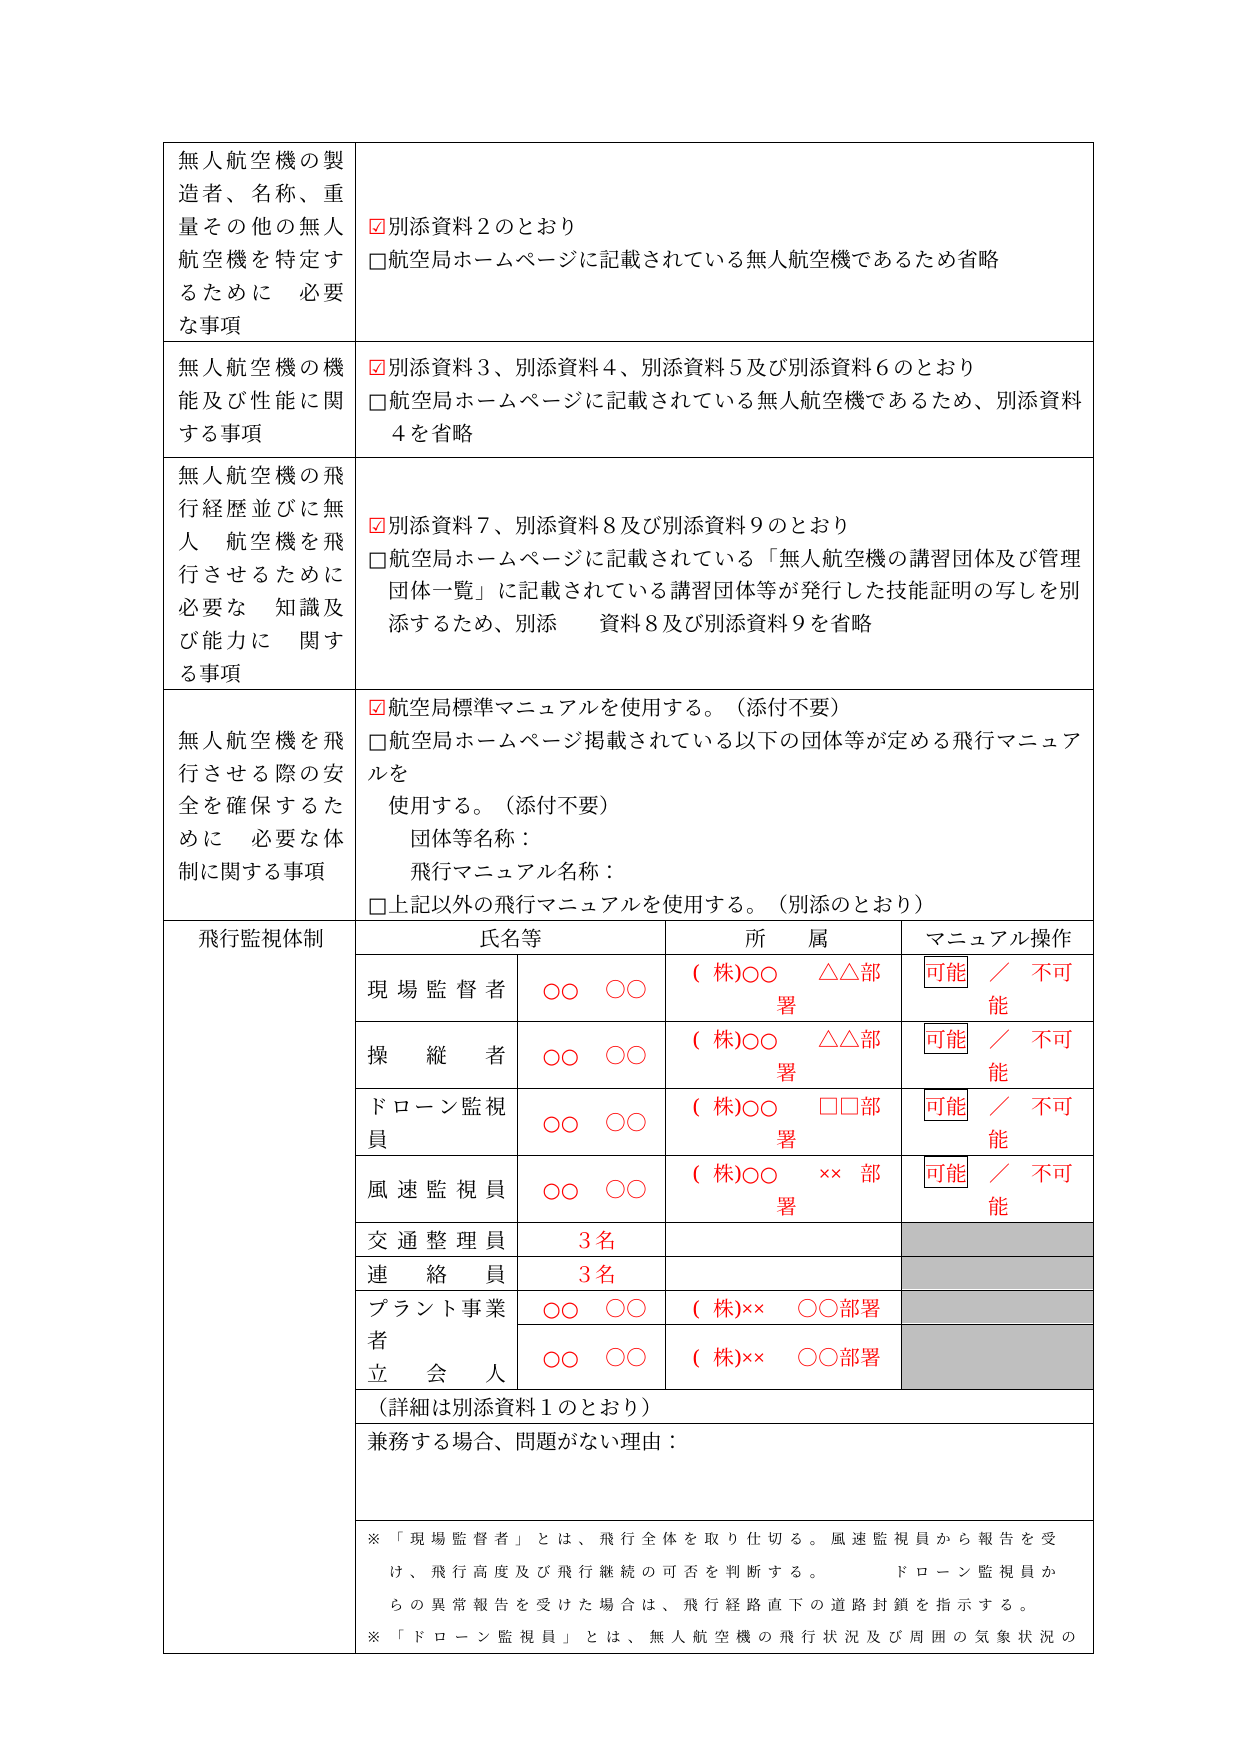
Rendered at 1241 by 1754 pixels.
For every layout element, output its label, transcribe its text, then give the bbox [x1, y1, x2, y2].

table_cell 可能 ／ 不可能 [902, 955, 1093, 1021]
table_cell ○○ ○○ [518, 955, 665, 1021]
table_cell （詳細は別添資料１のとおり） [356, 1390, 1093, 1423]
table_cell [902, 1257, 1093, 1289]
table_cell (株)○○ □□部署 [666, 1089, 901, 1155]
table_cell 交通整理員 [356, 1223, 517, 1256]
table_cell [356, 1521, 1093, 1653]
table_cell 氏名等 [356, 921, 665, 954]
table_cell ☑航空局標準マニュアルを使用する。（添付不要） □航空局ホームページ掲載されている以下の団体等が定める飛行マニュアルを 使用する。（添付不要） 団体等名称： 飛行マニュアル名称： □上記以外の飛行マニュアルを使用する。（別添のとおり） [356, 690, 1093, 920]
table_cell ○○ ○○ [518, 1022, 665, 1088]
table_cell 所 属 [666, 921, 901, 954]
table_cell 操縦者 [356, 1022, 517, 1088]
table_cell 無人航空機を飛行させる際の安全を確保するために 必要な体制に関する事項 [164, 690, 355, 920]
table_cell ３名 [518, 1223, 665, 1256]
table_cell ○○ ○○ [518, 1291, 665, 1323]
table_cell ○○ ○○ [518, 1156, 665, 1222]
table_cell (株)○○ ××部署 [666, 1156, 901, 1222]
table_cell ドローン監視員 [356, 1089, 517, 1155]
table_cell 無人航空機の機能及び性能に関する事項 [164, 342, 355, 457]
table_cell ○○ ○○ [518, 1325, 665, 1389]
table_cell 現場監督者 [356, 955, 517, 1021]
table_cell 無人航空機の製造者、名称、重量その他の無人航空機を特定するために 必要な事項 [164, 143, 355, 341]
table_cell 無人航空機の飛行経歴並びに無人 航空機を飛行させるために必要な 知識及び能力に 関する事項 [164, 458, 355, 689]
table_cell ☑別添資料２のとおり □航空局ホームページに記載されている無人航空機であるため省略 [356, 143, 1093, 341]
table_cell (株)×× ○○部署 [666, 1325, 901, 1389]
table_cell ○○ ○○ [518, 1089, 665, 1155]
table_cell 可能 ／ 不可能 [902, 1022, 1093, 1088]
table_cell (株)○○ △△部署 [666, 955, 901, 1021]
table_cell 可能 ／ 不可能 [902, 1089, 1093, 1155]
table_cell [666, 1257, 901, 1289]
table_cell [902, 1325, 1093, 1389]
table_cell (株)○○ △△部署 [666, 1022, 901, 1088]
table_cell 可能 ／ 不可能 [902, 1156, 1093, 1222]
table_cell [902, 1291, 1093, 1323]
table_cell [666, 1223, 901, 1256]
table_cell 風速監視員 [356, 1156, 517, 1222]
table_cell [902, 1223, 1093, 1256]
table_cell ３名 [518, 1257, 665, 1289]
table_cell ☑別添資料３、別添資料４、別添資料５及び別添資料６のとおり □航空局ホームページに記載されている無人航空機であるため、別添資料４を省略 [356, 342, 1093, 457]
table_cell 飛行監視体制 [164, 921, 355, 1653]
table_cell プラント事業者 立会人 [356, 1291, 517, 1389]
table_cell 兼務する場合、問題がない理由： [356, 1424, 1093, 1520]
table_cell 連絡員 [356, 1257, 517, 1289]
table_cell (株)×× ○○部署 [666, 1291, 901, 1323]
table_cell ☑別添資料７、別添資料８及び別添資料９のとおり □航空局ホームページに記載されている「無人航空機の講習団体及び管理団体一覧」に記載されている講習団体等が発行した技能証明の写しを別添するため、別添 資料８及び別添資料９を省略 [356, 458, 1093, 689]
table_cell マニュアル操作 [902, 921, 1093, 954]
